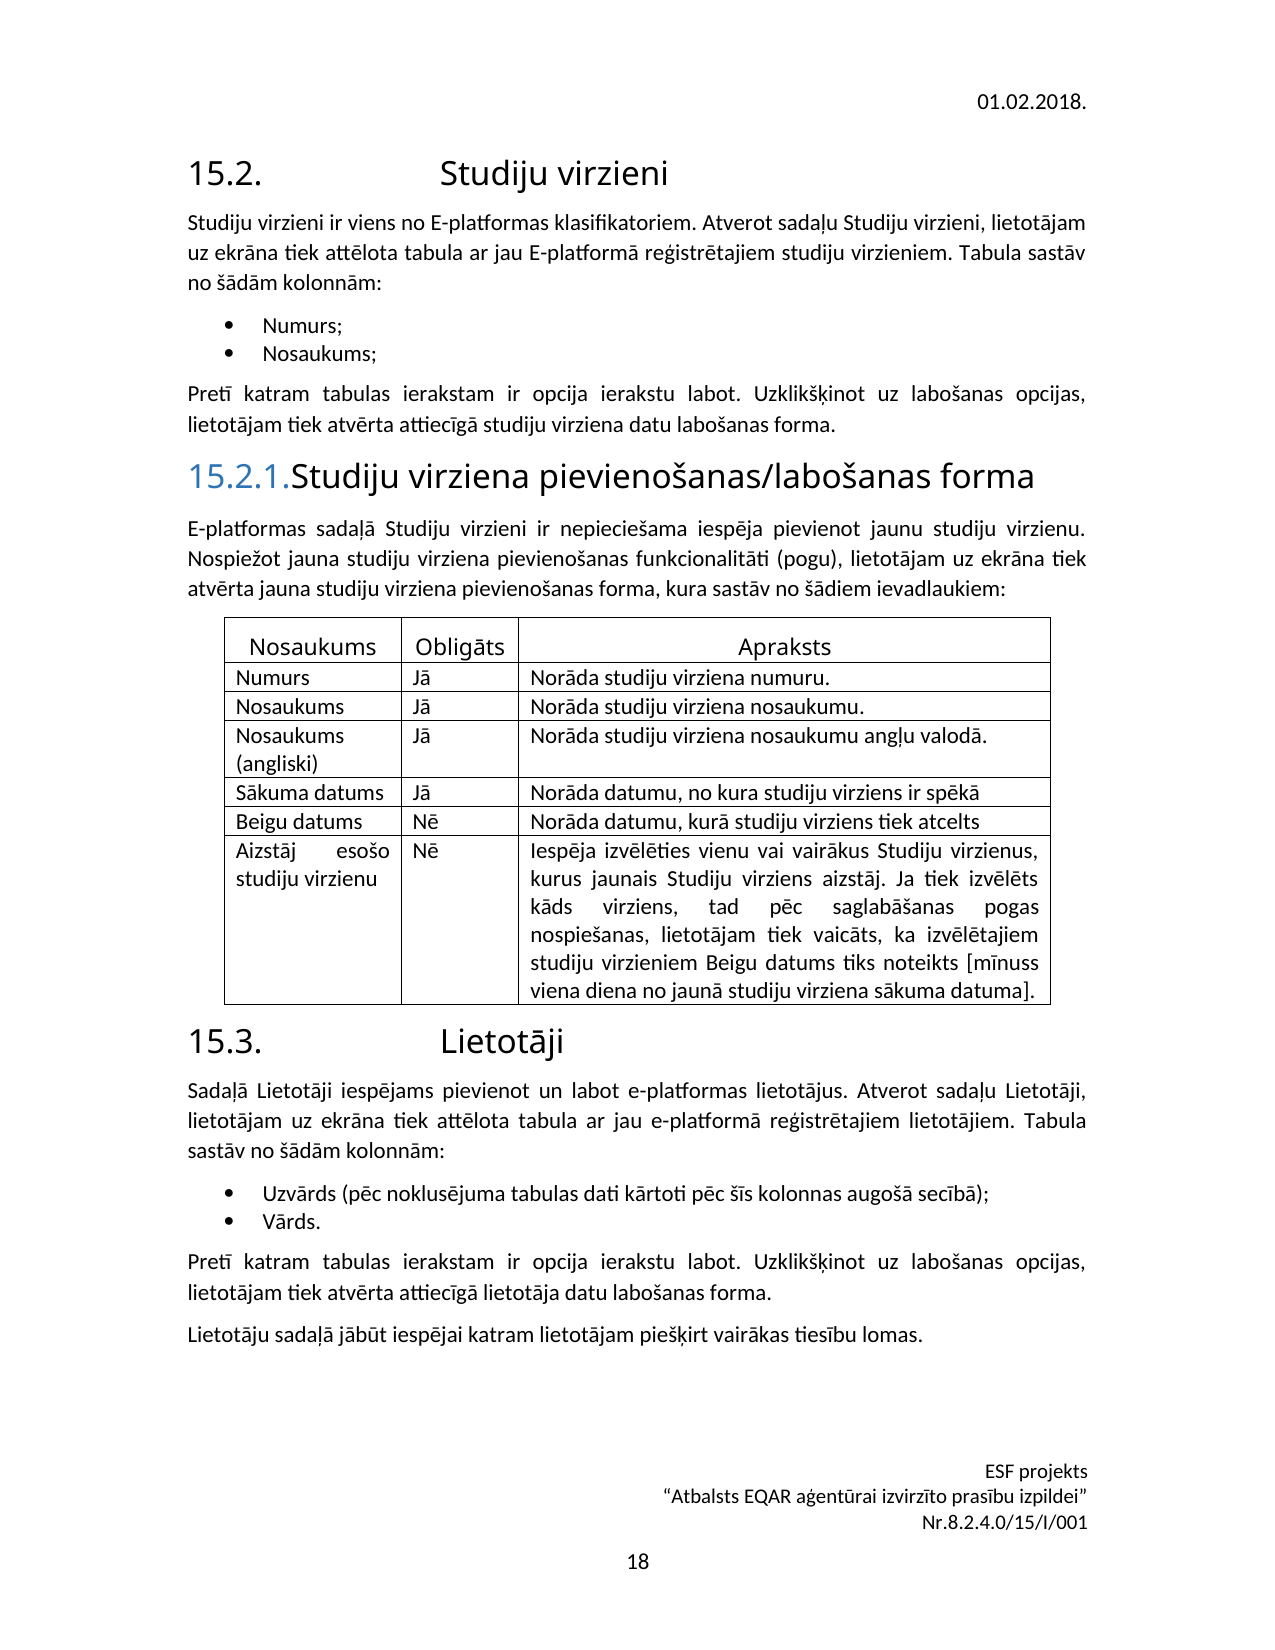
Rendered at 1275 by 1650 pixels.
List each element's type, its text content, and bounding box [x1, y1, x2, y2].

table_cell Nē [402, 836, 518, 1004]
list Vārds. [225, 1207, 1088, 1235]
table_cell Nosaukums (angliski) [225, 721, 401, 777]
table_cell Jā [402, 663, 518, 691]
table_cell Beigu datums [225, 807, 401, 835]
text Pretī katram tabulas ierakstam ir opcija ierakstu labot. Uzklikšķinot uz labošanas opcijas, lietotājam tiek atvērta attiecīgā studiju virziena datu labošanas forma. [187, 379, 1088, 438]
table_cell Norāda datumu, kurā studiju virziens tiek atcelts [519, 807, 1050, 835]
table_cell Iespēja izvēlēties vienu vai vairākus Studiju virzienus, kurus jaunais Studiju virziens aizstāj. Ja tiek izvēlēts kāds virziens, tad pēc saglabāšanas pogas nospiešanas, lietotājam tiek vaicāts, ka izvēlētajiem studiju virzieniem Beigu datums tiks noteikts [mīnuss viena diena no jaunā studiju virziena sākuma datuma]. [519, 836, 1050, 1004]
table_cell Norāda studiju virziena numuru. [519, 663, 1050, 691]
list Uzvārds (pēc noklusējuma tabulas dati kārtoti pēc šīs kolonnas augošā secībā); [225, 1179, 1088, 1207]
table_cell Norāda studiju virziena nosaukumu. [519, 692, 1050, 720]
table_cell Numurs [225, 663, 401, 691]
list Nosaukums; [225, 339, 1088, 367]
table_cell Jā [402, 721, 518, 777]
table_cell Norāda studiju virziena nosaukumu angļu valodā. [519, 721, 1050, 777]
text Sadaļā Lietotāji iespējams pievienot un labot e-platformas lietotājus. Atverot sadaļu Lietotāji, lietotājam uz ekrāna tiek attēlota tabula ar jau e-platformā reģistrētajiem lietotājiem. Tabula sastāv no šādām kolonnām: [187, 1076, 1088, 1164]
text E-platformas sadaļā Studiju virzieni ir nepieciešama iespēja pievienot jaunu studiju virzienu. Nospiežot jauna studiju virziena pievienošanas funkcionalitāti (pogu), lietotājam uz ekrāna tiek atvērta jauna studiju virziena pievienošanas forma, kura sastāv no šādiem ievadlaukiem: [187, 514, 1088, 602]
table_header Obligāts [402, 618, 518, 662]
subtitle Studiju virzieni [187, 150, 1088, 195]
table_cell Jā [402, 778, 518, 806]
text Lietotāju sadaļā jābūt iespējai katram lietotājam piešķirt vairākas tiesību lomas. [187, 1320, 1088, 1348]
table_header Apraksts [519, 618, 1050, 662]
table_cell Aizstāj esošo studiju virzienu [225, 836, 401, 1004]
subtitle Lietotāji [187, 1018, 1088, 1063]
text Pretī katram tabulas ierakstam ir opcija ierakstu labot. Uzklikšķinot uz labošanas opcijas, lietotājam tiek atvērta attiecīgā lietotāja datu labošanas forma. [187, 1247, 1088, 1306]
list Numurs; [225, 311, 1088, 339]
table_header Nosaukums [225, 618, 401, 662]
table_cell Sākuma datums [225, 778, 401, 806]
table_cell Nosaukums [225, 692, 401, 720]
table_cell Jā [402, 692, 518, 720]
subtitle Studiju virziena pievienošanas/labošanas forma [187, 452, 1088, 498]
text Studiju virzieni ir viens no E-platformas klasifikatoriem. Atverot sadaļu Studiju virzieni, lietotājam uz ekrāna tiek attēlota tabula ar jau E-platformā reģistrētajiem studiju virzieniem. Tabula sastāv no šādām kolonnām: [187, 208, 1088, 296]
table_cell Norāda datumu, no kura studiju virziens ir spēkā [519, 778, 1050, 806]
table_cell Nē [402, 807, 518, 835]
